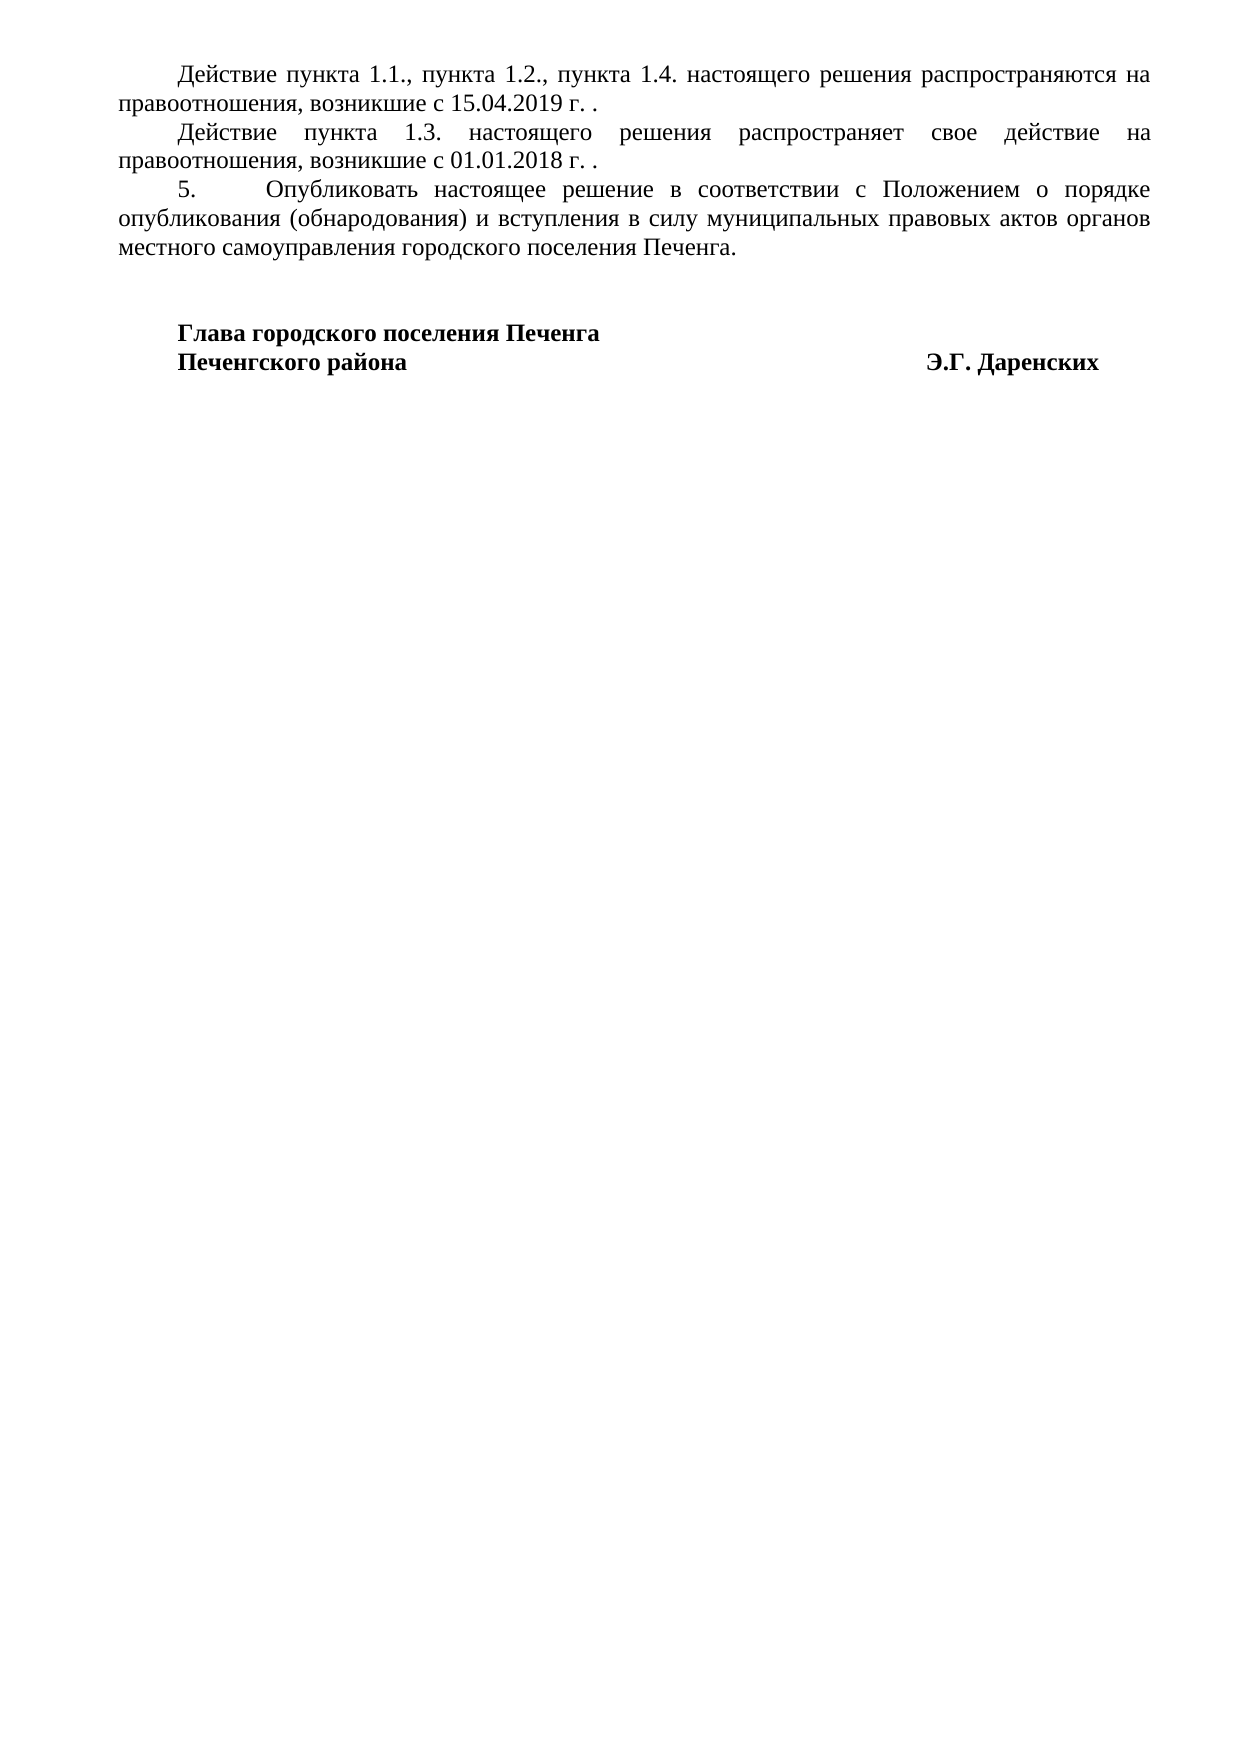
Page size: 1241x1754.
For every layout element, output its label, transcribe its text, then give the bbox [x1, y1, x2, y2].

list Опубликовать настоящее решение в соответствии с Положением о порядке опубликования (обнародования) и вступления в силу муниципальных правовых актов органов местного самоуправления городского поселения Печенга. [118, 174, 1152, 260]
text Глава городского поселения Печенга [118, 318, 1152, 347]
text Действие пункта 1.3. настоящего решения распространяет свое действие на правоотношения, возникшие с 01.01.2018 г. . [118, 117, 1152, 174]
text Действие пункта 1.1., пункта 1.2., пункта 1.4. настоящего решения распространяются на правоотношения, возникшие с 15.04.2019 г. . [118, 59, 1152, 117]
text Печенгского района Э.Г. Даренских [118, 347, 1152, 375]
